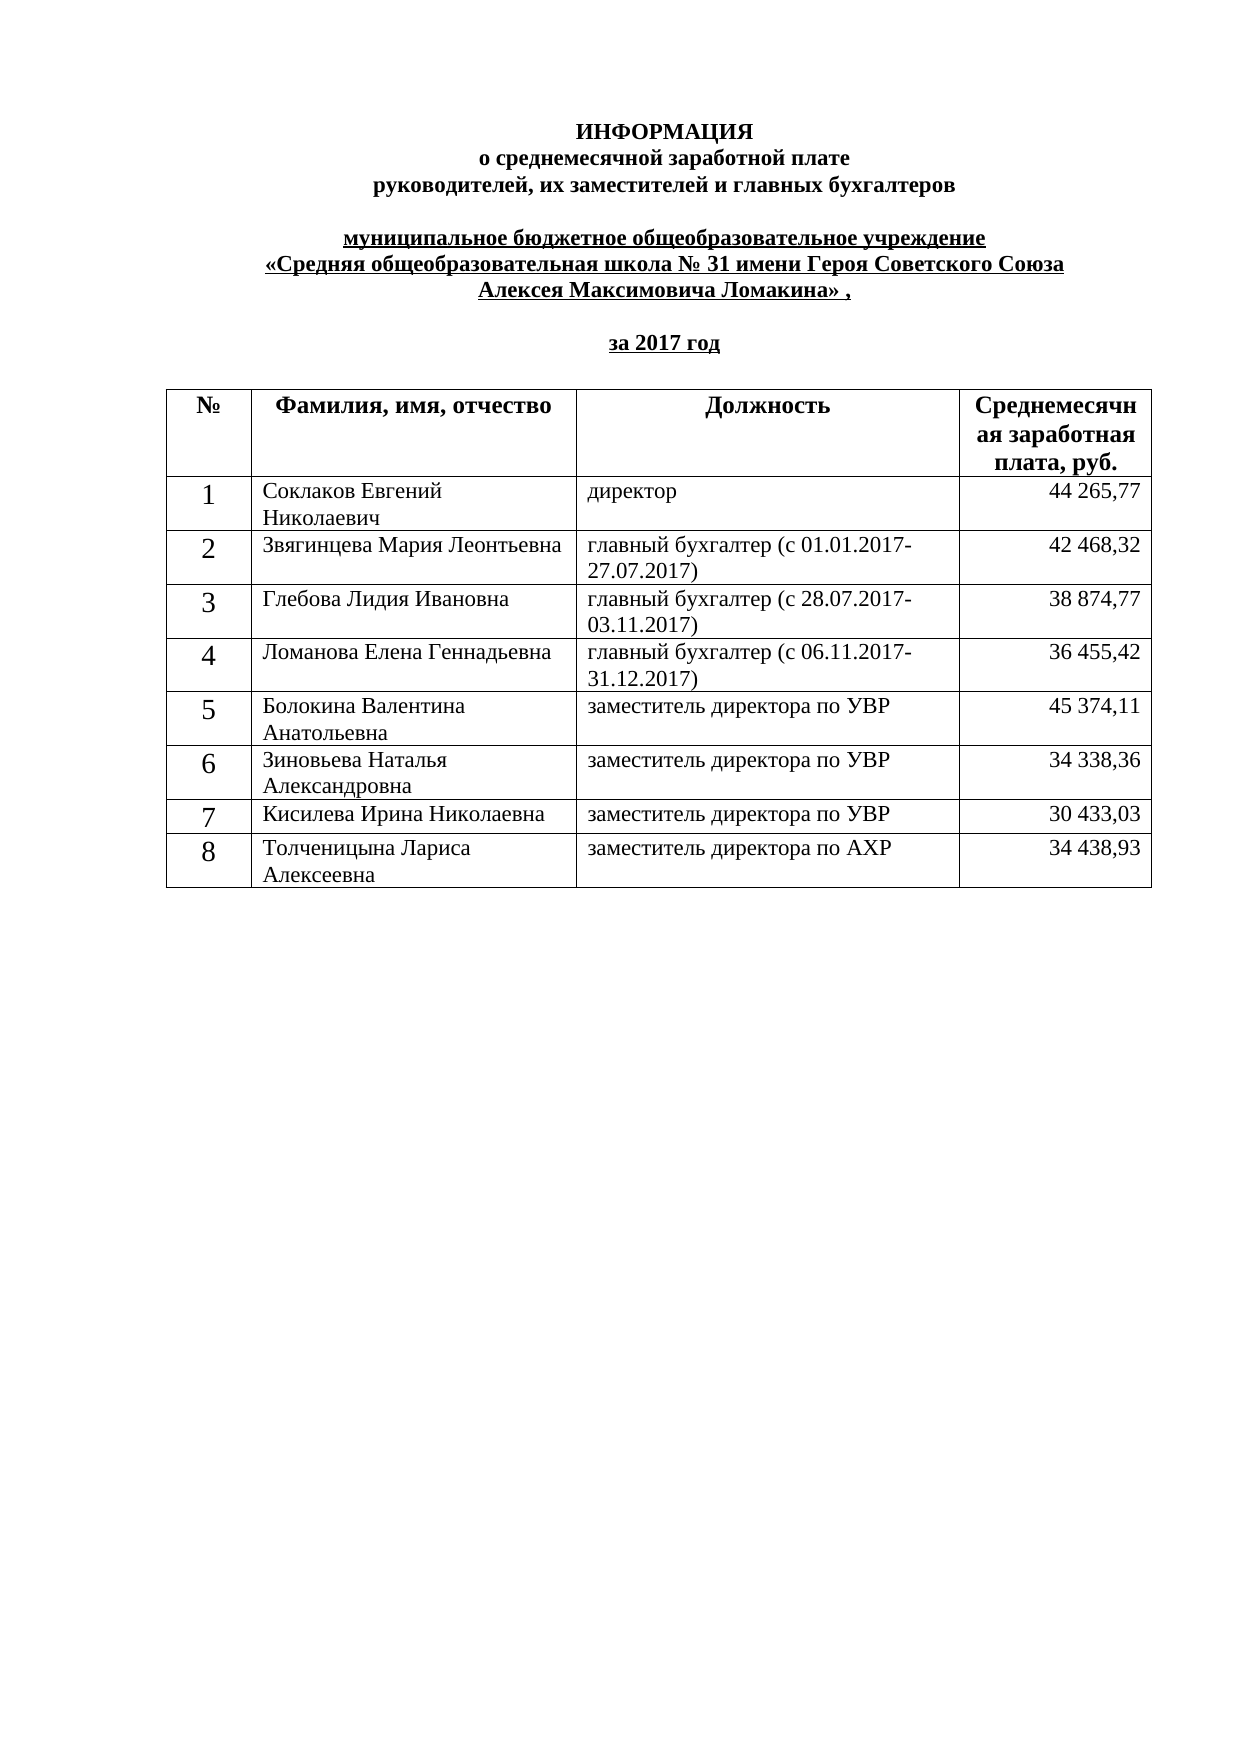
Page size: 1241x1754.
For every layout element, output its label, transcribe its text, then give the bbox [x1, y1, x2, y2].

table_cell 30 433,03 [960, 800, 1151, 833]
table_cell 7 [167, 800, 251, 833]
table_cell главный бухгалтер (с 06.11.2017-31.12.2017) [577, 639, 959, 691]
table_cell главный бухгалтер (с 01.01.2017-27.07.2017) [577, 531, 959, 584]
table_cell 6 [167, 746, 251, 799]
table_cell главный бухгалтер (с 28.07.2017-03.11.2017) [577, 585, 959, 637]
table_cell Болокина Валентина Анатольевна [252, 692, 576, 745]
table_cell Толченицына Лариса Алексеевна [252, 834, 576, 887]
table_cell 36 455,42 [960, 639, 1151, 691]
table_cell 2 [167, 531, 251, 584]
table_cell 4 [167, 639, 251, 691]
table_header Среднемесячная заработная плата, руб. [960, 390, 1151, 476]
text за 2017 год [177, 329, 1152, 355]
table_cell директор [577, 477, 959, 530]
table_cell заместитель директора по УВР [577, 800, 959, 833]
table_cell Глебова Лидия Ивановна [252, 585, 576, 637]
table_cell 38 874,77 [960, 585, 1151, 637]
text ИНФОРМАЦИЯ [177, 118, 1152, 144]
table_cell заместитель директора по УВР [577, 746, 959, 799]
table_cell заместитель директора по УВР [577, 692, 959, 745]
text муниципальное бюджетное общеобразовательное учреждение «Средняя общеобразовательная школа № 31 имени Героя Советского Союза Алексея Максимовича Ломакина» , [177, 223, 1152, 303]
table_header Фамилия, имя, отчество [252, 390, 576, 476]
table_cell 1 [167, 477, 251, 530]
table_cell Звягинцева Мария Леонтьевна [252, 531, 576, 584]
table_header № [167, 390, 251, 476]
text руководителей, их заместителей и главных бухгалтеров [177, 171, 1152, 197]
table_cell 34 338,36 [960, 746, 1151, 799]
table_cell 42 468,32 [960, 531, 1151, 584]
table_cell 34 438,93 [960, 834, 1151, 887]
table_header Должность [577, 390, 959, 476]
table_cell 8 [167, 834, 251, 887]
table_cell Соклаков Евгений Николаевич [252, 477, 576, 530]
table_cell 45 374,11 [960, 692, 1151, 745]
table_cell Ломанова Елена Геннадьевна [252, 639, 576, 691]
table_cell 3 [167, 585, 251, 637]
table_cell 44 265,77 [960, 477, 1151, 530]
table_cell Кисилева Ирина Николаевна [252, 800, 576, 833]
table_cell заместитель директора по АХР [577, 834, 959, 887]
text о среднемесячной заработной плате [177, 144, 1152, 171]
table_cell 5 [167, 692, 251, 745]
table_cell Зиновьева Наталья Александровна [252, 746, 576, 799]
